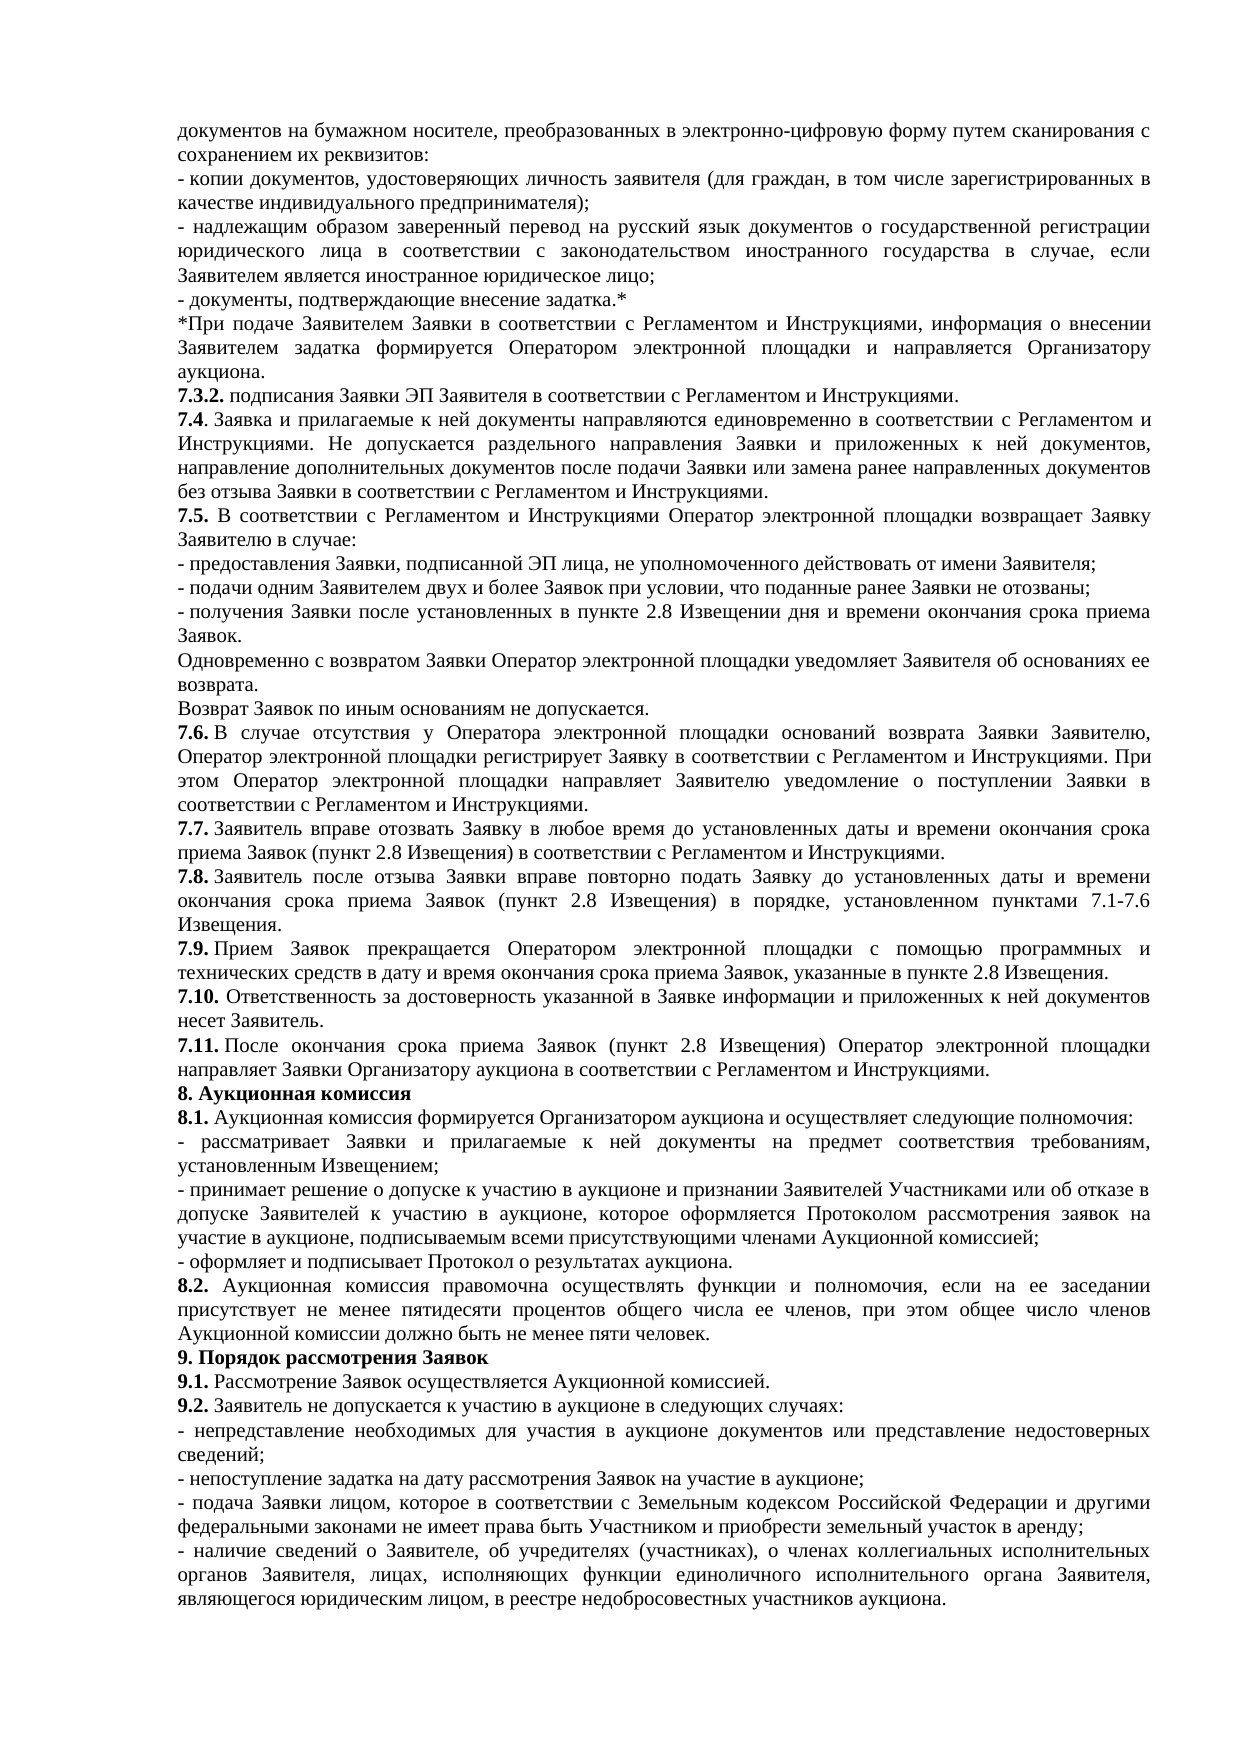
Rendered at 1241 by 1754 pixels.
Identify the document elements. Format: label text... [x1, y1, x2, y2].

text - надлежащим образом заверенный перевод на русский язык документов о государственной регистрации юридического лица в соответствии с законодательством иностранного государства в случае, если Заявителем является иностранное юридическое лицо; [177, 214, 1152, 287]
text 7.5. В соответствии с Регламентом и Инструкциями Оператор электронной площадки возвращает Заявку Заявителю в случае: [177, 503, 1152, 551]
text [177, 118, 1152, 166]
text - подачи одним Заявителем двух и более Заявок при условии, что поданные ранее Заявки не отозваны; [177, 575, 1152, 599]
text - документы, подтверждающие внесение задатка.* [177, 287, 1152, 311]
text Возврат Заявок по иным основаниям не допускается. [177, 696, 1152, 720]
text 8. Аукционная комиссия [177, 1081, 1152, 1105]
text 7.10. Ответственность за достоверность указанной в Заявке информации и приложенных к ней документов несет Заявитель. [177, 984, 1152, 1032]
text 9. Порядок рассмотрения Заявок [177, 1345, 1152, 1369]
text 9.1. Рассмотрение Заявок осуществляется Аукционной комиссией. [177, 1369, 1152, 1393]
text Одновременно с возвратом Заявки Оператор электронной площадки уведомляет Заявителя об основаниях ее возврата. [177, 647, 1152, 696]
text 7.7. Заявитель вправе отозвать Заявку в любое время до установленных даты и времени окончания срока приема Заявок (пункт 2.8 Извещения) в соответствии с Регламентом и Инструкциями. [177, 816, 1152, 864]
text 7.6. В случае отсутствия у Оператора электронной площадки оснований возврата Заявки Заявителю, Оператор электронной площадки регистрирует Заявку в соответствии с Регламентом и Инструкциями. При этом Оператор электронной площадки направляет Заявителю уведомление о поступлении Заявки в соответствии с Регламентом и Инструкциями. [177, 720, 1152, 816]
text - подача Заявки лицом, которое в соответствии с Земельным кодексом Российской Федерации и другими федеральными законами не имеет права быть Участником и приобрести земельный участок в аренду; [177, 1490, 1152, 1538]
text - наличие сведений о Заявителе, об учредителях (участниках), о членах коллегиальных исполнительных органов Заявителя, лицах, исполняющих функции единоличного исполнительного органа Заявителя, являющегося юридическим лицом, в реестре недобросовестных участников аукциона. [177, 1538, 1152, 1610]
text 9.2. Заявитель не допускается к участию в аукционе в следующих случаях: [177, 1393, 1152, 1417]
text *При подаче Заявителем Заявки в соответствии с Регламентом и Инструкциями, информация о внесении Заявителем задатка формируется Оператором электронной площадки и направляется Организатору аукциона. [177, 311, 1152, 383]
text 7.9. Прием Заявок прекращается Оператором электронной площадки с помощью программных и технических средств в дату и время окончания срока приема Заявок, указанные в пункте 2.8 Извещения. [177, 936, 1152, 984]
text - рассматривает Заявки и прилагаемые к ней документы на предмет соответствия требованиям, установленным Извещением; [177, 1129, 1152, 1177]
text - непоступление задатка на дату рассмотрения Заявок на участие в аукционе; [177, 1466, 1152, 1490]
text 8.1. Аукционная комиссия формируется Организатором аукциона и осуществляет следующие полномочия: [177, 1105, 1152, 1129]
text 7.11. После окончания срока приема Заявок (пункт 2.8 Извещения) Оператор электронной площадки направляет Заявки Организатору аукциона в соответствии с Регламентом и Инструкциями. [177, 1032, 1152, 1081]
text - оформляет и подписывает Протокол о результатах аукциона. [177, 1249, 1152, 1273]
text 7.3.2. подписания Заявки ЭП Заявителя в соответствии с Регламентом и Инструкциями. [177, 383, 1152, 407]
text - получения Заявки после установленных в пункте 2.8 Извещении дня и времени окончания срока приема Заявок. [177, 599, 1152, 647]
text 8.2. Аукционная комиссия правомочна осуществлять функции и полномочия, если на ее заседании присутствует не менее пятидесяти процентов общего числа ее членов, при этом общее число членов Аукционной комиссии должно быть не менее пяти человек. [177, 1273, 1152, 1345]
text - принимает решение о допуске к участию в аукционе и признании Заявителей Участниками или об отказе в допуске Заявителей к участию в аукционе, которое оформляется Протоколом рассмотрения заявок на участие в аукционе, подписываемым всеми присутствующими членами Аукционной комиссией; [177, 1177, 1152, 1249]
text - непредставление необходимых для участия в аукционе документов или представление недостоверных сведений; [177, 1417, 1152, 1466]
text - предоставления Заявки, подписанной ЭП лица, не уполномоченного действовать от имени Заявителя; [177, 551, 1152, 575]
text 7.8. Заявитель после отзыва Заявки вправе повторно подать Заявку до установленных даты и времени окончания срока приема Заявок (пункт 2.8 Извещения) в порядке, установленном пунктами 7.1-7.6 Извещения. [177, 864, 1152, 936]
text - копии документов, удостоверяющих личность заявителя (для граждан, в том числе зарегистрированных в качестве индивидуального предпринимателя); [177, 166, 1152, 214]
text 7.4. Заявка и прилагаемые к ней документы направляются единовременно в соответствии с Регламентом и Инструкциями. Не допускается раздельного направления Заявки и приложенных к ней документов, направление дополнительных документов после подачи Заявки или замена ранее направленных документов без отзыва Заявки в соответствии с Регламентом и Инструкциями. [177, 407, 1152, 503]
